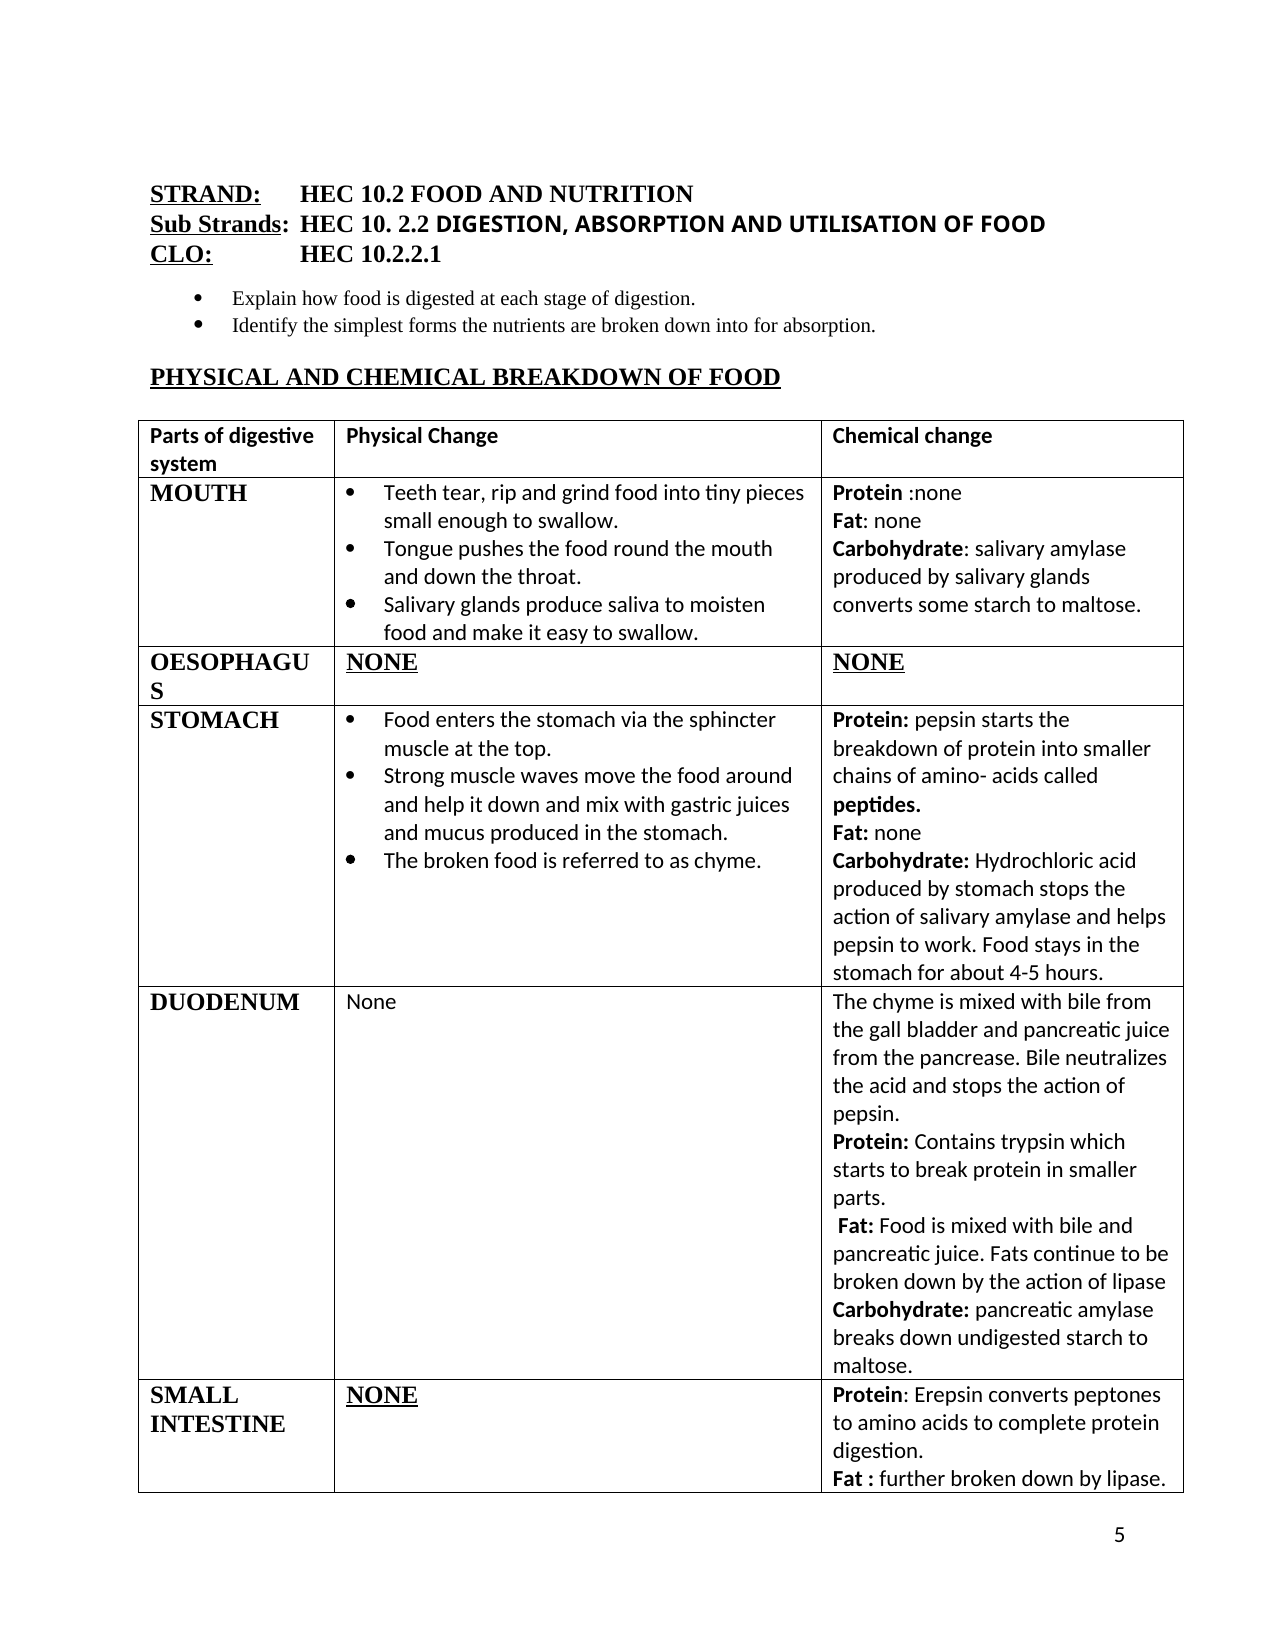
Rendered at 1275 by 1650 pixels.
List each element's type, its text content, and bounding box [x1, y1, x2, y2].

table_header Chemical change [822, 421, 1183, 477]
text STRAND: HEC 10.2 FOOD AND NUTRITION [150, 179, 1125, 207]
table_cell NONE [822, 647, 1183, 704]
list Explain how food is digested at each stage of digestion. [194, 286, 1125, 310]
text PHYSICAL AND CHEMICAL BREAKDOWN OF FOOD [150, 362, 1125, 391]
table_cell SMALL INTESTINE [139, 1380, 334, 1492]
table_cell The chyme is mixed with bile from the gall bladder and pancreatic juice from the pancrease. Bile neutralizes the acid and stops the action of pepsin. Protein: Contains trypsin which starts to break protein in smaller parts. Fat: Food is mixed with bile and pancreatic juice. Fats continue to be broken down by the action of lipase Carbohydrate: pancreatic amylase breaks down undigested starch to maltose. [822, 987, 1183, 1379]
table_cell MOUTH [139, 478, 334, 646]
table_cell OESOPHAGUS [139, 647, 334, 704]
table_cell Protein :none Fat: none Carbohydrate: salivary amylase produced by salivary glands converts some starch to maltose. [822, 478, 1183, 646]
table_cell Teeth tear, rip and grind food into tiny pieces small enough to swallow. Tongue pushes the food round the mouth and down the throat. Salivary glands produce saliva to moisten food and make it easy to swallow. [335, 478, 821, 646]
table_header Physical Change [335, 421, 821, 477]
text Sub Strands: HEC 10. 2.2 DIGESTION, ABSORPTION AND UTILISATION OF FOOD [150, 207, 1125, 239]
table_cell DUODENUM [139, 987, 334, 1379]
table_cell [822, 1380, 1183, 1492]
table_cell NONE [335, 647, 821, 704]
table_cell Protein: pepsin starts the breakdown of protein into smaller chains of amino- acids called peptides. Fat: none Carbohydrate: Hydrochloric acid produced by stomach stops the action of salivary amylase and helps pepsin to work. Food stays in the stomach for about 4-5 hours. [822, 706, 1183, 986]
table_cell None [335, 987, 821, 1379]
table_cell STOMACH [139, 706, 334, 986]
text CLO: HEC 10.2.2.1 [150, 239, 1125, 267]
table_header Parts of digestive system [139, 421, 334, 477]
table_cell Food enters the stomach via the sphincter muscle at the top. Strong muscle waves move the food around and help it down and mix with gastric juices and mucus produced in the stomach. The broken food is referred to as chyme. [335, 706, 821, 986]
table_cell NONE [335, 1380, 821, 1492]
list Identify the simplest forms the nutrients are broken down into for absorption. [194, 313, 1125, 338]
